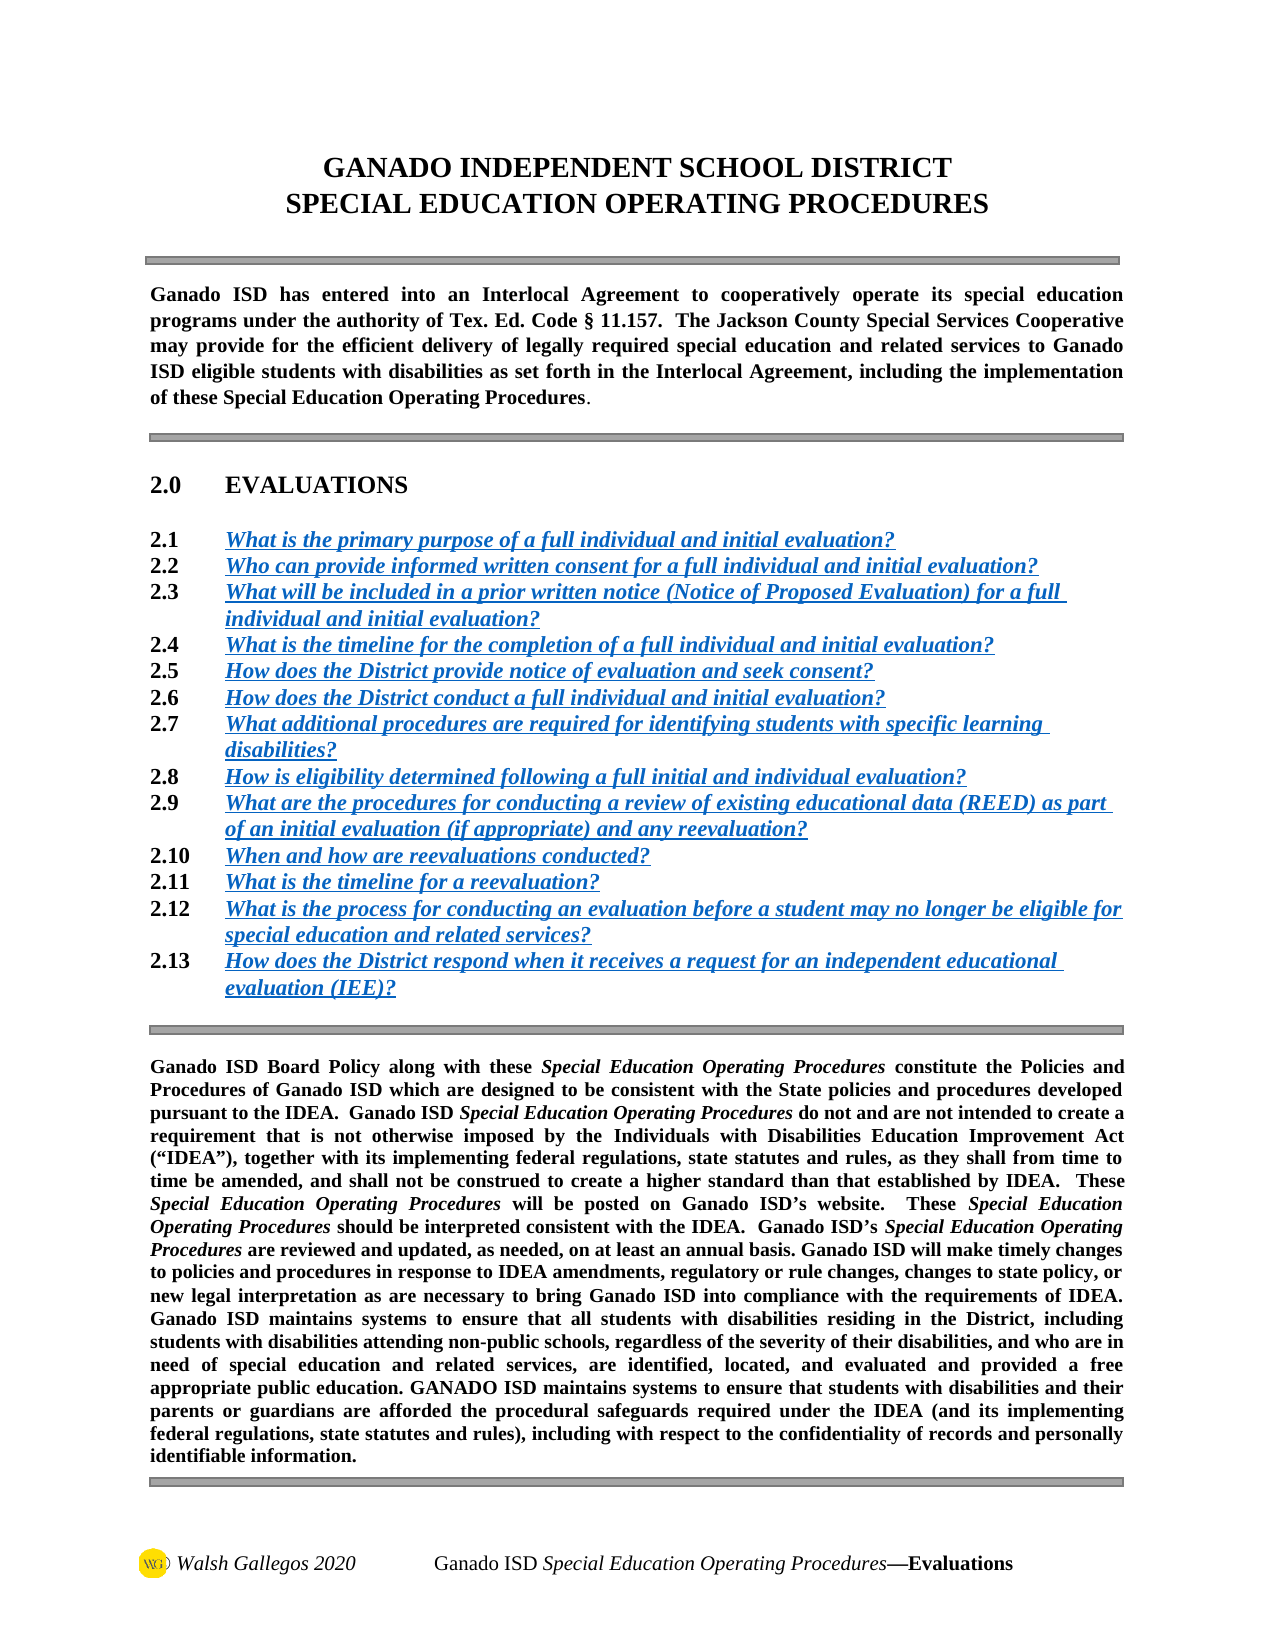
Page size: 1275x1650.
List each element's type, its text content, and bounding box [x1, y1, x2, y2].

text GANADO INDEPENDENT SCHOOL DISTRICT SPECIAL EDUCATION OPERATING PROCEDURES [150, 150, 1125, 220]
text 2.7 What additional procedures are required for identifying students with specific learning disabilities? [150, 710, 1125, 763]
text 2.8 How is eligibility determined following a full initial and individual evaluation? [150, 763, 1125, 789]
text 2.2 Who can provide informed written consent for a full individual and initial evaluation? [150, 552, 1125, 578]
text 2.13 How does the District respond when it receives a request for an independent educational evaluation (IEE)? [150, 947, 1125, 1000]
text Ganado ISD has entered into an Interlocal Agreement to cooperatively operate its special education programs under the authority of Tex. Ed. Code § 11.157. The Jackson County Special Services Cooperative may provide for the efficient delivery of legally required special education and related services to Ganado ISD eligible students with disabilities as set forth in the Interlocal Agreement, including the implementation of these Special Education Operating Procedures. [150, 282, 1125, 409]
text 2.11 What is the timeline for a reevaluation? [150, 868, 1125, 894]
text 2.6 How does the District conduct a full individual and initial evaluation? [150, 684, 1125, 710]
text 2.3 What will be included in a prior written notice (Notice of Proposed Evaluation) for a full individual and initial evaluation? [150, 578, 1125, 631]
text 2.0 EVALUATIONS [150, 471, 1125, 499]
text 2.4 What is the timeline for the completion of a full individual and initial evaluation? [150, 631, 1125, 657]
text Ganado ISD Board Policy along with these Special Education Operating Procedures constitute the Policies and Procedures of Ganado ISD which are designed to be consistent with the State policies and procedures developed pursuant to the IDEA. Ganado ISD Special Education Operating Procedures do not and are not intended to create a requirement that is not otherwise imposed by the Individuals with Disabilities Education Improvement Act (“IDEA”), together with its implementing federal regulations, state statutes and rules, as they shall from time to time be amended, and shall not be construed to create a higher standard than that established by IDEA. These Special Education Operating Procedures will be posted on Ganado ISD’s website. These Special Education Operating Procedures should be interpreted consistent with the IDEA. Ganado ISD’s Special Education Operating Procedures are reviewed and updated, as needed, on at least an annual basis. Ganado ISD will make timely changes to policies and procedures in response to IDEA amendments, regulatory or rule changes, changes to state policy, or new legal interpretation as are necessary to bring Ganado ISD into compliance with the requirements of IDEA. Ganado ISD maintains systems to ensure that all students with disabilities residing in the District, including students with disabilities attending non-public schools, regardless of the severity of their disabilities, and who are in need of special education and related services, are identified, located, and evaluated and provided a free appropriate public education. GANADO ISD maintains systems to ensure that students with disabilities and their parents or guardians are afforded the procedural safeguards required under the IDEA (and its implementing federal regulations, state statutes and rules), including with respect to the confidentiality of records and personally identifiable information. [150, 1055, 1125, 1467]
text 2.9 What are the procedures for conducting a review of existing educational data (REED) as part of an initial evaluation (if appropriate) and any reevaluation? [150, 789, 1125, 842]
picture [137, 1548, 166, 1577]
text 2.1 What is the primary purpose of a full individual and initial evaluation? [150, 526, 1125, 552]
text 2.5 How does the District provide notice of evaluation and seek consent? [150, 657, 1125, 684]
text 2.12 What is the process for conducting an evaluation before a student may no longer be eligible for special education and related services? [150, 894, 1125, 947]
text 2.10 When and how are reevaluations conducted? [150, 842, 1125, 868]
